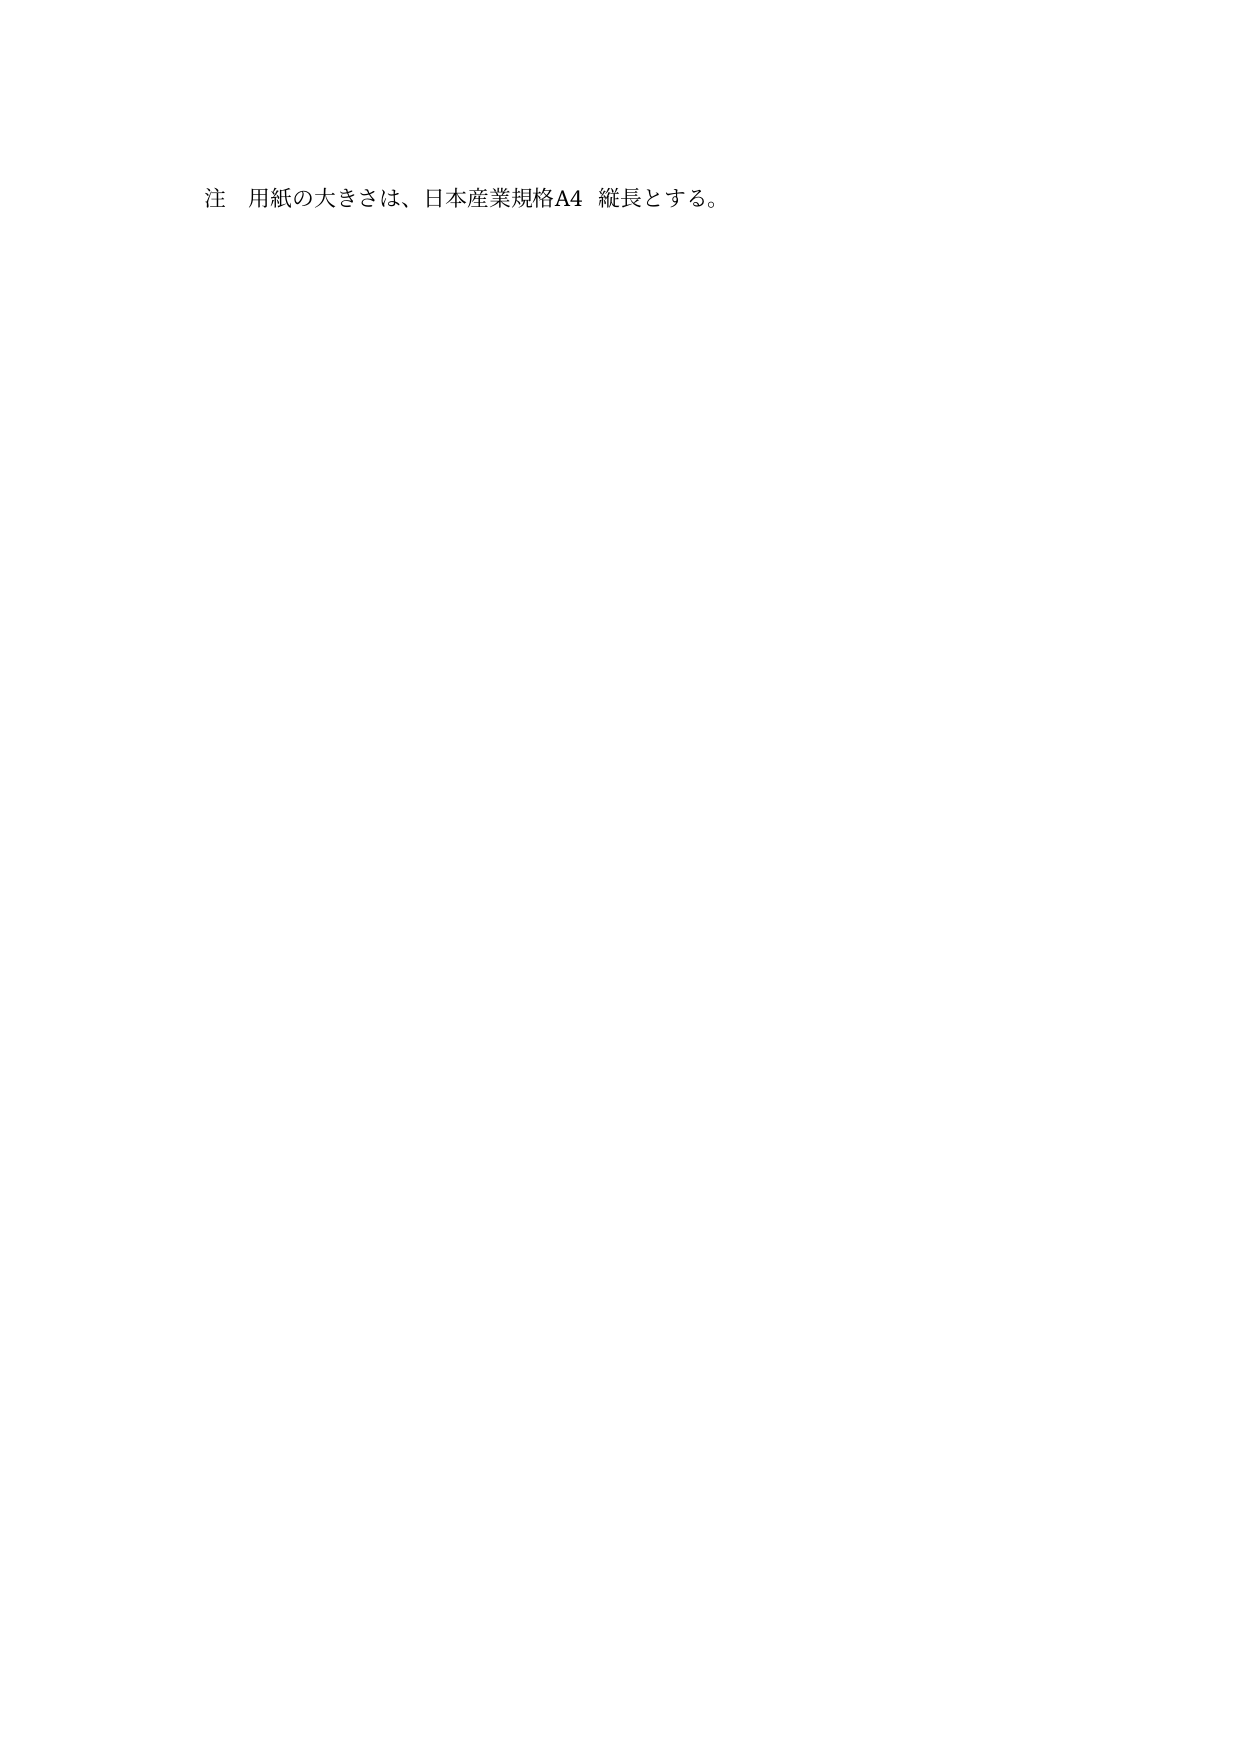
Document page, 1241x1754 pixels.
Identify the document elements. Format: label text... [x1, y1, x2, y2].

text 注 用紙の大きさは、日本産業規格A4縦長とする。 [183, 179, 1058, 214]
